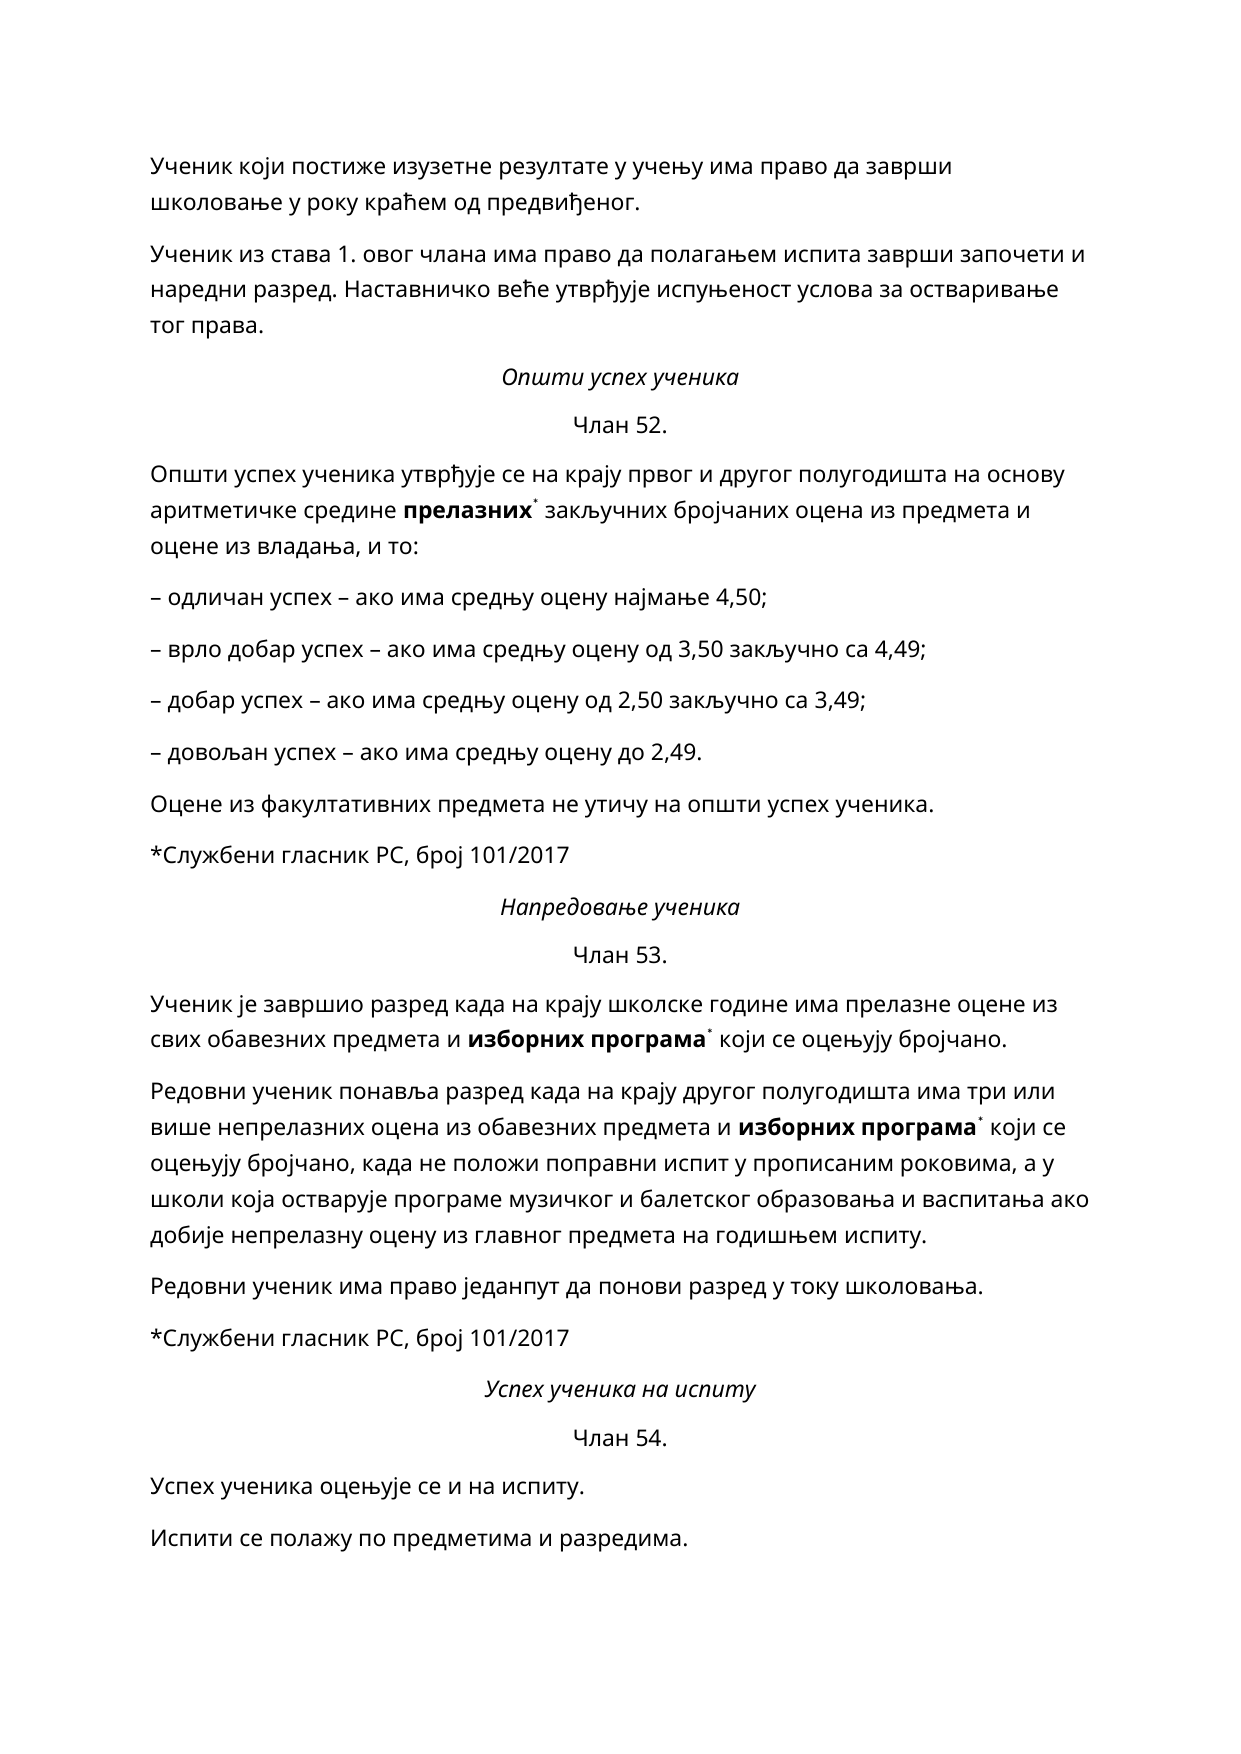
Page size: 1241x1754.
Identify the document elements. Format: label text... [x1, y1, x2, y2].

text Редовни ученик има право једанпут да понови разред у току школовања. [150, 1270, 1090, 1302]
text Члан 52. [150, 409, 1090, 441]
text Члан 53. [150, 939, 1090, 970]
text Ученик је завршио разред када на крају школске године има прелазне оцене из свих обавезних предмета и изборних програма* који се оцењују бројчано. [150, 987, 1090, 1055]
text Члан 54. [150, 1422, 1090, 1453]
text Испити се полажу по предметима и разредима. [150, 1522, 1090, 1553]
text Успех ученика на испиту [150, 1373, 1090, 1405]
text Ученик који постиже изузетне резултате у учењу има право да заврши школовање у року краћем од предвиђеног. [150, 150, 1090, 217]
text Редовни ученик понавља разред када на крају другог полугодишта има три или више непрелазних оцена из обавезних предмета и изборних програма* који се оцењују бројчано, када не положи поправни испит у прописаним роковима, а у школи која остварује програме музичког и балетског образовања и васпитања ако добије непрелазну оцену из главног предмета на годишњем испиту. [150, 1075, 1090, 1250]
text Оцене из факултативних предмета не утичу на општи успех ученика. [150, 787, 1090, 819]
text – довољан успех – ако има средњу оцену до 2,49. [150, 736, 1090, 767]
text *Службени гласник РС, број 101/2017 [150, 839, 1090, 870]
text Општи успех ученика утврђује се на крају првог и другог полугодишта на основу аритметичке средине прелазних* закључних бројчаних оцена из предмета и оцене из владања, и то: [150, 458, 1090, 561]
text – врло добар успех – ако има средњу оцену од 3,50 закључно са 4,49; [150, 633, 1090, 664]
text Општи успех ученика [150, 361, 1090, 392]
text – одличан успех – ако има средњу оцену најмање 4,50; [150, 581, 1090, 612]
text *Службени гласник РС, број 101/2017 [150, 1322, 1090, 1353]
text – добар успех – ако има средњу оцену од 2,50 закључно са 3,49; [150, 684, 1090, 716]
text Напредовање ученика [150, 891, 1090, 922]
text Успех ученика оцењује се и на испиту. [150, 1470, 1090, 1502]
text Ученик из става 1. овог члана има право да полагањем испита заврши започети и наредни разред. Наставничко веће утврђује испуњеност услова за остваривање тог права. [150, 237, 1090, 341]
